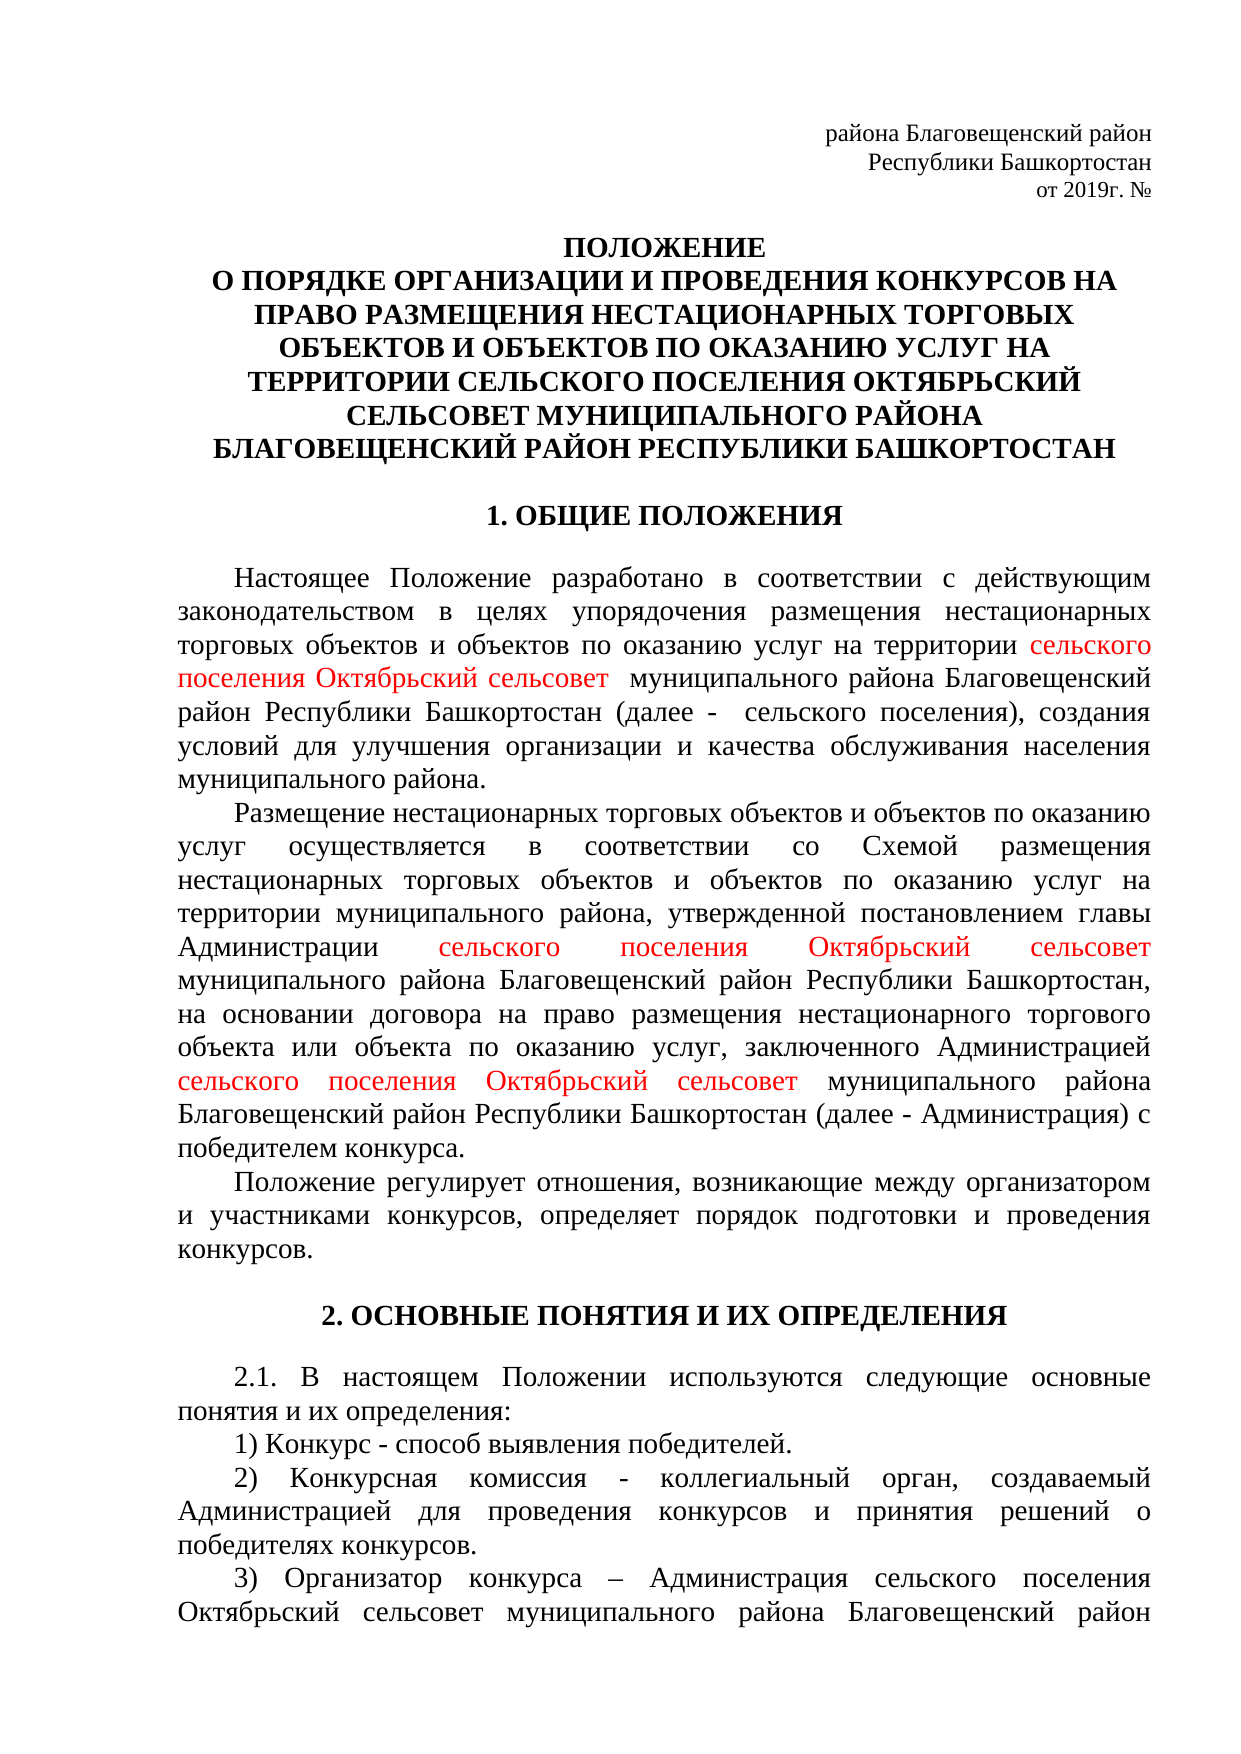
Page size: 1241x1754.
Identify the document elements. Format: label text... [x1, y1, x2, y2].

title ПОЛОЖЕНИЕ [177, 230, 1152, 263]
text Республики Башкортостан [177, 147, 1152, 176]
text 1) Конкурс - способ выявления победителей. [177, 1426, 1152, 1460]
title О ПОРЯДКЕ ОРГАНИЗАЦИИ И ПРОВЕДЕНИЯ КОНКУРСОВ НА ПРАВО РАЗМЕЩЕНИЯ НЕСТАЦИОНАРНЫХ ТОРГОВЫХ ОБЪЕКТОВ И ОБЪЕКТОВ ПО ОКАЗАНИЮ УСЛУГ НА ТЕРРИТОРИИ СЕЛЬСКОГО ПОСЕЛЕНИЯ ОКТЯБРЬСКИЙ СЕЛЬСОВЕТ МУНИЦИПАЛЬНОГО РАЙОНА [177, 263, 1152, 431]
title 1. ОБЩИЕ ПОЛОЖЕНИЯ [177, 498, 1152, 532]
text района Благовещенский район [177, 118, 1152, 147]
text 2.1. В настоящем Положении используются следующие основные понятия и их определения: [177, 1359, 1152, 1426]
title БЛАГОВЕЩЕНСКИЙ РАЙОН РЕСПУБЛИКИ БАШКОРТОСТАН [177, 431, 1152, 465]
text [177, 1561, 1152, 1628]
text Настоящее Положение разработано в соответствии с действующим законодательством в целях упорядочения размещения нестационарных торговых объектов и объектов по оказанию услуг на территории сельского поселения Октябрьский сельсовет муниципального района Благовещенский район Республики Башкортостан (далее - сельского поселения), создания условий для улучшения организации и качества обслуживания населения муниципального района. [177, 560, 1152, 795]
text Положение регулирует отношения, возникающие между организатором и участниками конкурсов, определяет порядок подготовки и проведения конкурсов. [177, 1164, 1152, 1264]
text Размещение нестационарных торговых объектов и объектов по оказанию услуг осуществляется в соответствии со Схемой размещения нестационарных торговых объектов и объектов по оказанию услуг на территории муниципального района, утвержденной постановлением главы Администрации сельского поселения Октябрьский сельсовет муниципального района Благовещенский район Республики Башкортостан, на основании договора на право размещения нестационарного торгового объекта или объекта по оказанию услуг, заключенного Администрацией сельского поселения Октябрьский сельсовет муниципального района Благовещенский район Республики Башкортостан (далее - Администрация) с победителем конкурса. [177, 795, 1152, 1164]
title 2. ОСНОВНЫЕ ПОНЯТИЯ И ИХ ОПРЕДЕЛЕНИЯ [177, 1298, 1152, 1331]
text 2) Конкурсная комиссия - коллегиальный орган, создаваемый Администрацией для проведения конкурсов и принятия решений о победителях конкурсов. [177, 1460, 1152, 1561]
text от 2019г. № [177, 176, 1152, 202]
